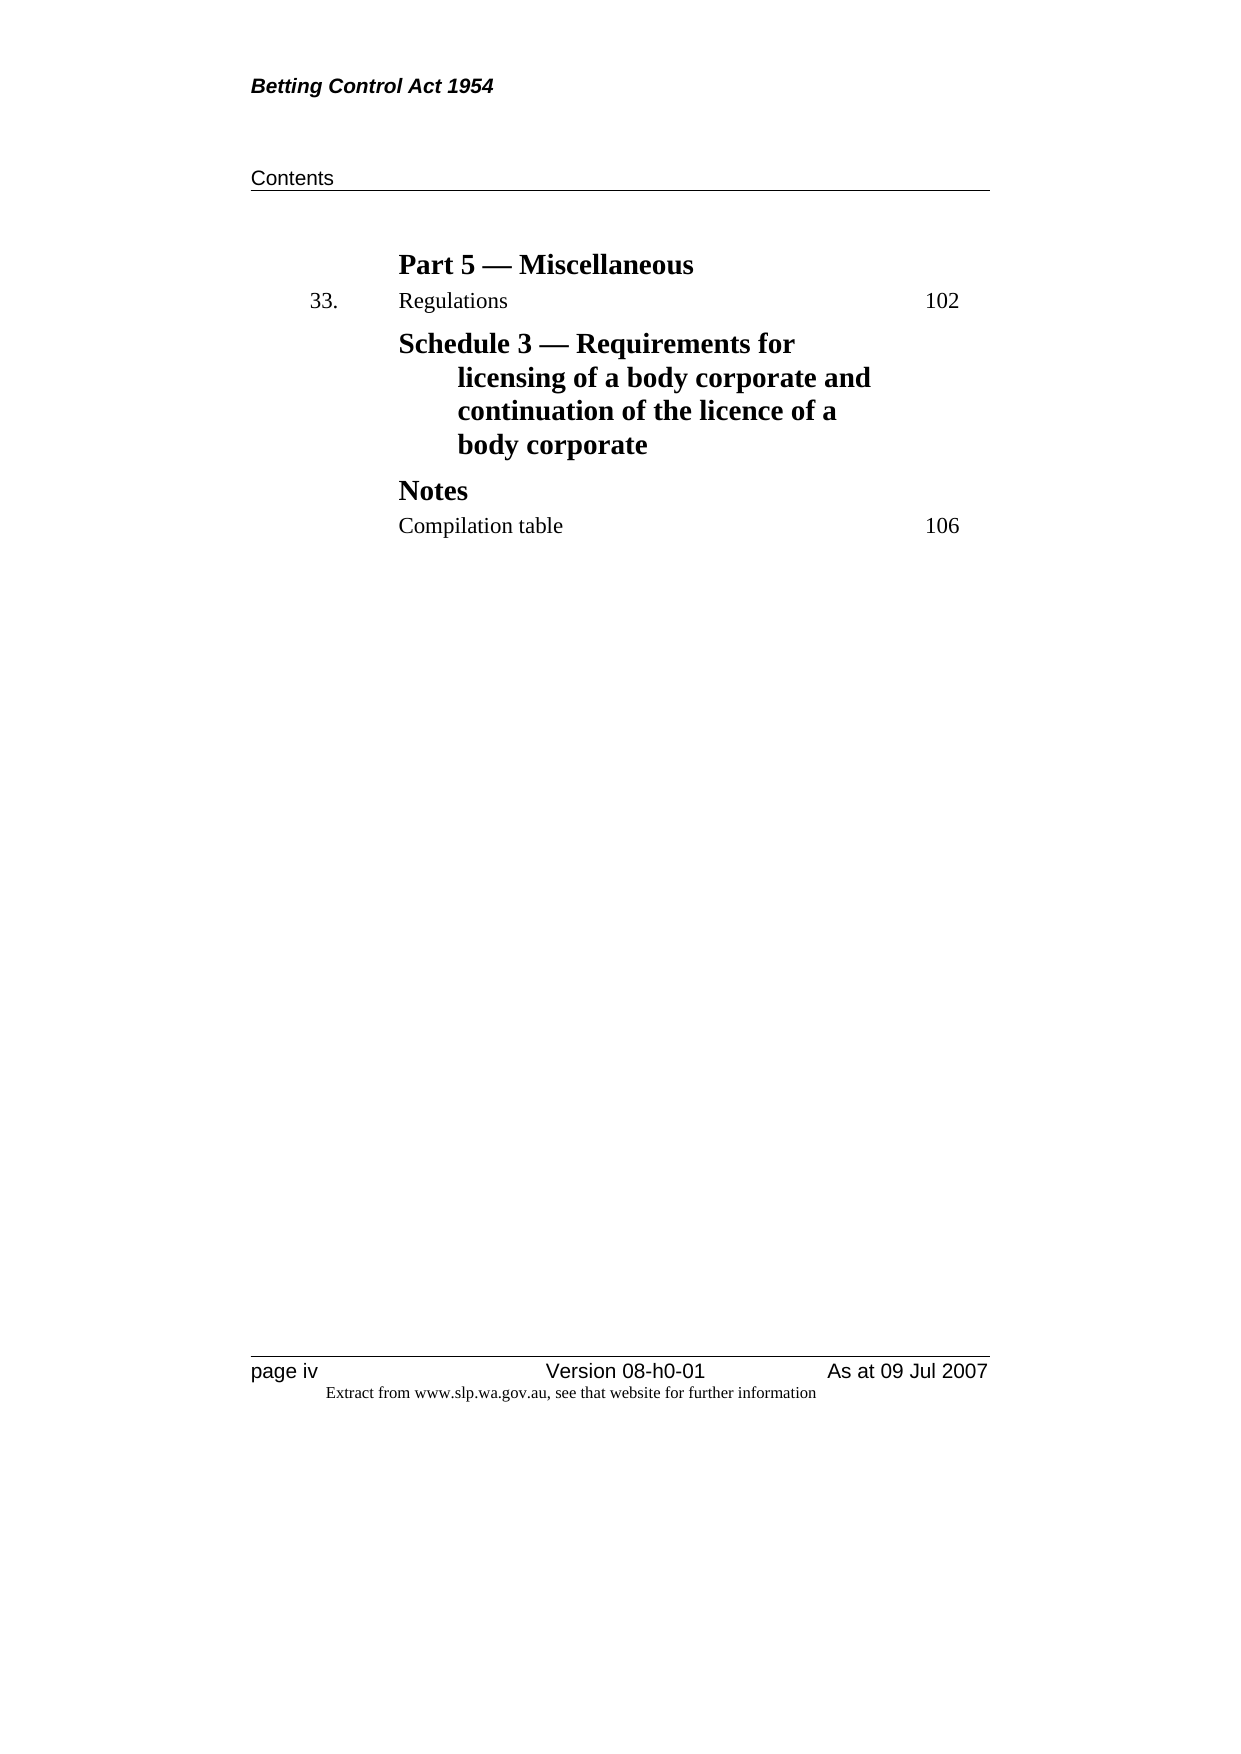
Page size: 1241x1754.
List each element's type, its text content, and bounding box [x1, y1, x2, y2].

text 33. Regulations 102 [309, 287, 872, 314]
text Compilation table 106 [309, 513, 872, 539]
text Notes [398, 473, 872, 506]
text Part 5 — Miscellaneous [398, 247, 872, 281]
text Schedule 3 — Requirements for licensing of a body corporate and continuation of the licence of a body corporate [398, 326, 872, 460]
